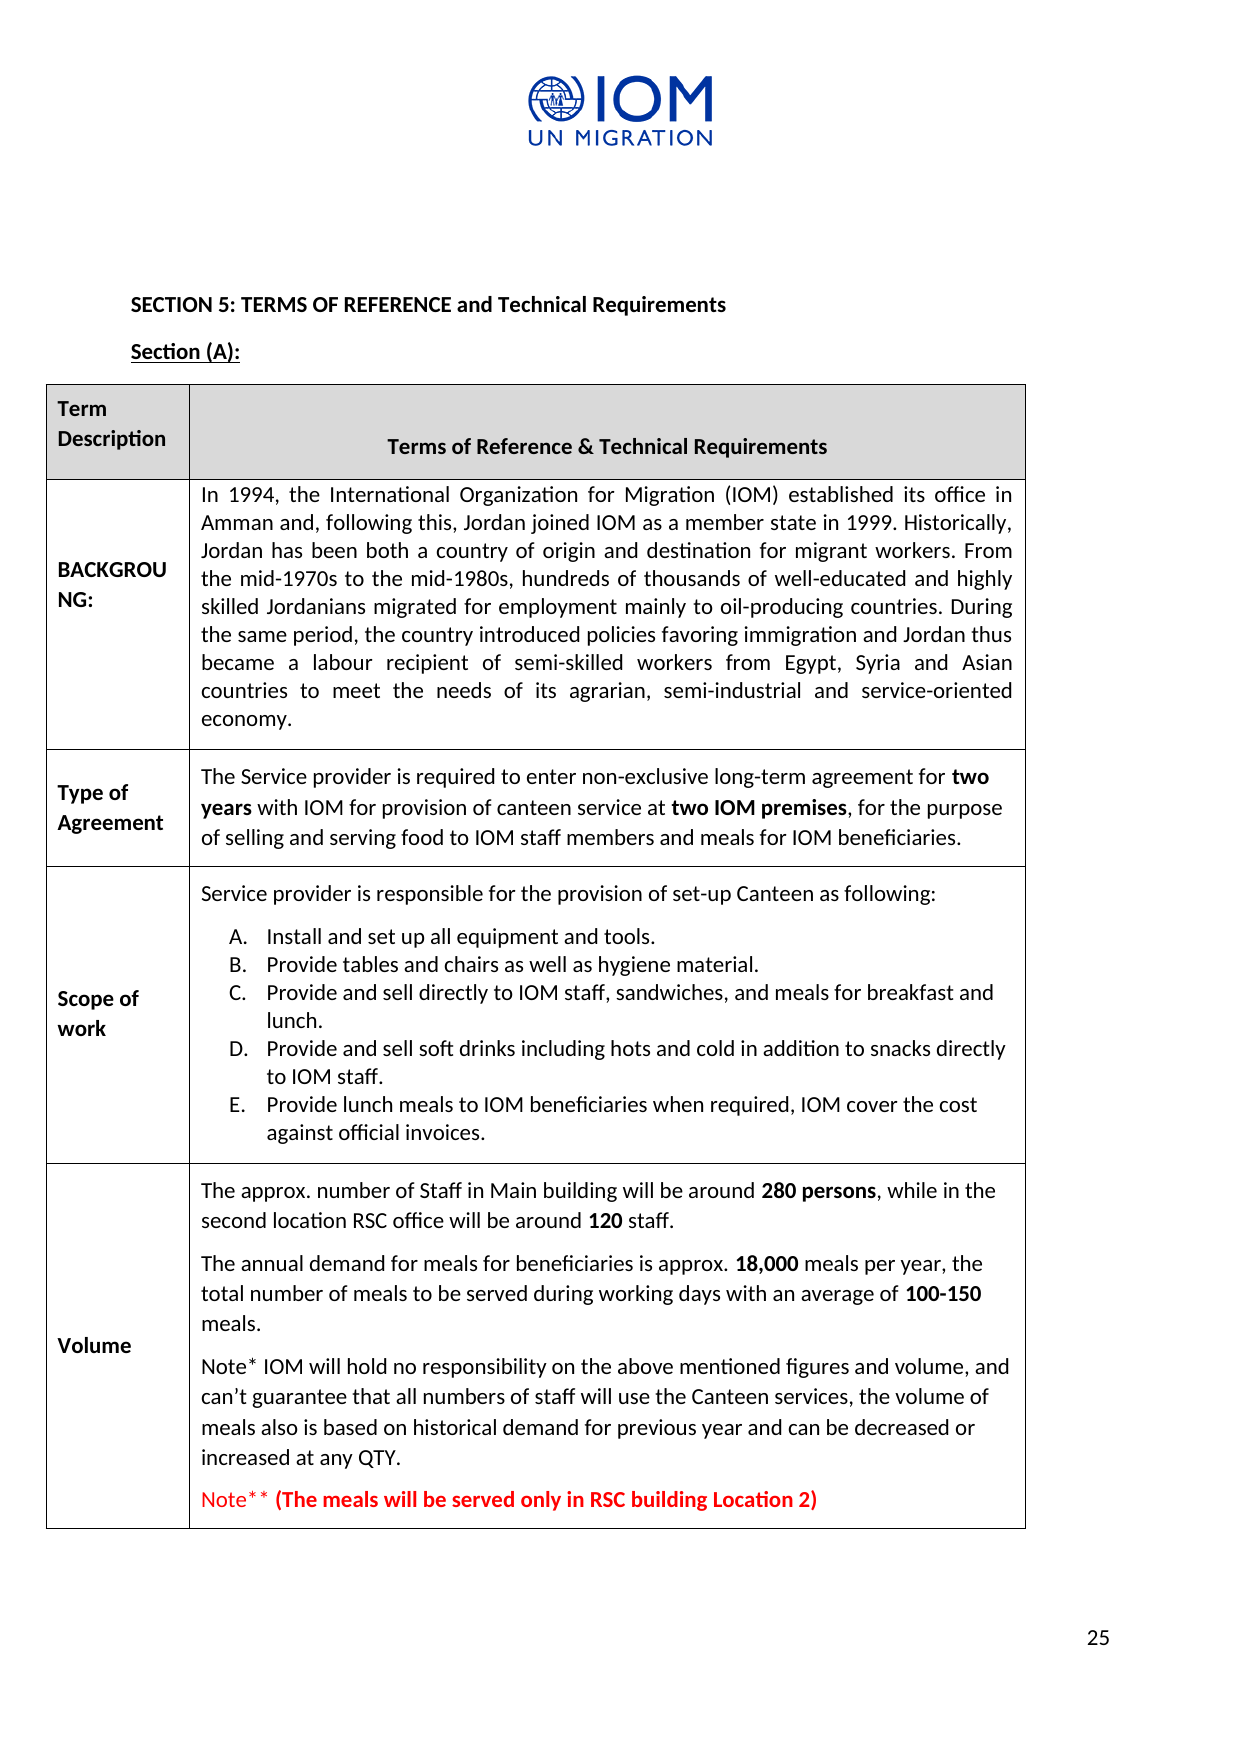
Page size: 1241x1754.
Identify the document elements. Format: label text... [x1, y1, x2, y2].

table_cell Scope of work [47, 867, 189, 1163]
table_cell The Service provider is required to enter non-exclusive long-term agreement for two years with IOM for provision of canteen service at two IOM premises, for the purpose of selling and serving food to IOM staff members and meals for IOM beneficiaries. [190, 750, 1025, 866]
table_cell Volume [47, 1164, 189, 1528]
table_cell Type of Agreement [47, 750, 189, 866]
table_cell BACKGROUNG: [47, 480, 189, 749]
text Section (A): [131, 337, 1110, 366]
table_cell In 1994, the International Organization for Migration (IOM) established its office in Amman and, following this, Jordan joined IOM as a member state in 1999. Historically, Jordan has been both a country of origin and destination for migrant workers. From the mid-1970s to the mid-1980s, hundreds of thousands of well-educated and highly skilled Jordanians migrated for employment mainly to oil-producing countries. During the same period, the country introduced policies favoring immigration and Jordan thus became a labour recipient of semi-skilled workers from Egypt, Syria and Asian countries to meet the needs of its agrarian, semi-industrial and service-oriented economy. [190, 480, 1025, 749]
picture [524, 75, 716, 147]
table_header Terms of Reference & Technical Requirements [190, 385, 1025, 479]
table_cell Service provider is responsible for the provision of set-up Canteen as following: Install and set up all equipment and tools. Provide tables and chairs as well as hygiene material. Provide and sell directly to IOM staff, sandwiches, and meals for breakfast and lunch. Provide and sell soft drinks including hots and cold in addition to snacks directly to IOM staff. Provide lunch meals to IOM beneficiaries when required, IOM cover the cost against official invoices. [190, 867, 1025, 1163]
table_cell The approx. number of Staff in Main building will be around 280 persons, while in the second location RSC office will be around 120 staff. The annual demand for meals for beneficiaries is approx. 18,000 meals per year, the total number of meals to be served during working days with an average of 100-150 meals. Note* IOM will hold no responsibility on the above mentioned figures and volume, and can’t guarantee that all numbers of staff will use the Canteen services, the volume of meals also is based on historical demand for previous year and can be decreased or increased at any QTY. Note** (The meals will be served only in RSC building Location 2) [190, 1164, 1025, 1528]
subtitle SECTION 5: TERMS OF REFERENCE and Technical Requirements [131, 291, 1110, 319]
table_header Term Description [47, 385, 189, 479]
